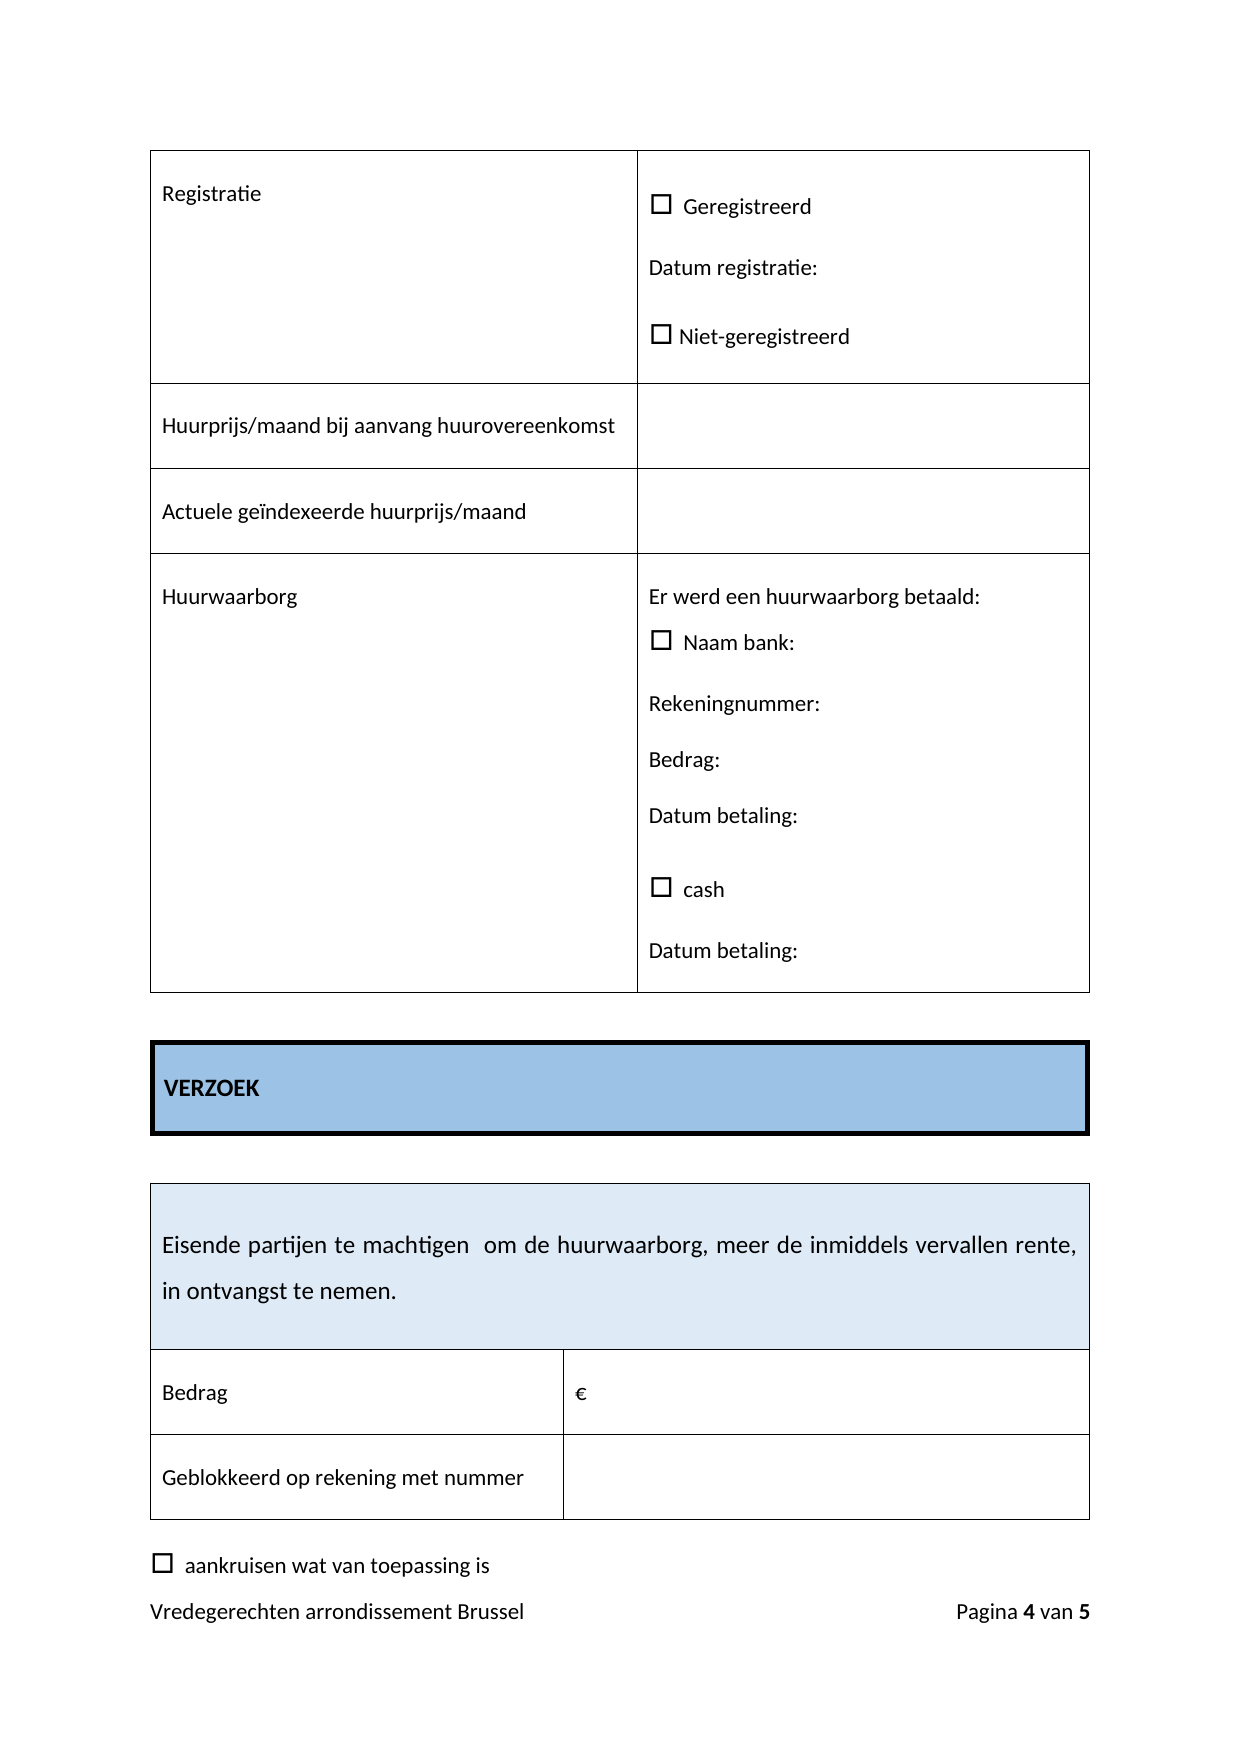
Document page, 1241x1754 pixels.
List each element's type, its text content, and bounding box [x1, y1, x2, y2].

table_cell Actuele geïndexeerde huurprijs/maand [151, 469, 637, 553]
table_cell □ Geregistreerd Datum registratie: □ Niet-geregistreerd [638, 151, 1089, 383]
table_header VERZOEK [155, 1045, 1085, 1131]
table_header Eisende partijen te machtigen om de huurwaarborg, meer de inmiddels vervallen rente, in ontvangst te nemen. [151, 1184, 1089, 1349]
table_cell € [564, 1350, 1089, 1434]
table_cell Huurprijs/maand bij aanvang huurovereenkomst [151, 384, 637, 468]
table_cell Huurwaarborg [151, 554, 637, 992]
table_cell Bedrag [151, 1350, 563, 1434]
table_cell [564, 1435, 1089, 1519]
table_cell Geblokkeerd op rekening met nummer [151, 1435, 563, 1519]
table_cell Registratie [151, 151, 637, 383]
table_cell [638, 384, 1089, 468]
table_cell [638, 469, 1089, 553]
table_cell Er werd een huurwaarborg betaald: □ Naam bank: Rekeningnummer: Bedrag: Datum betaling: □ cash Datum betaling: [638, 554, 1089, 992]
